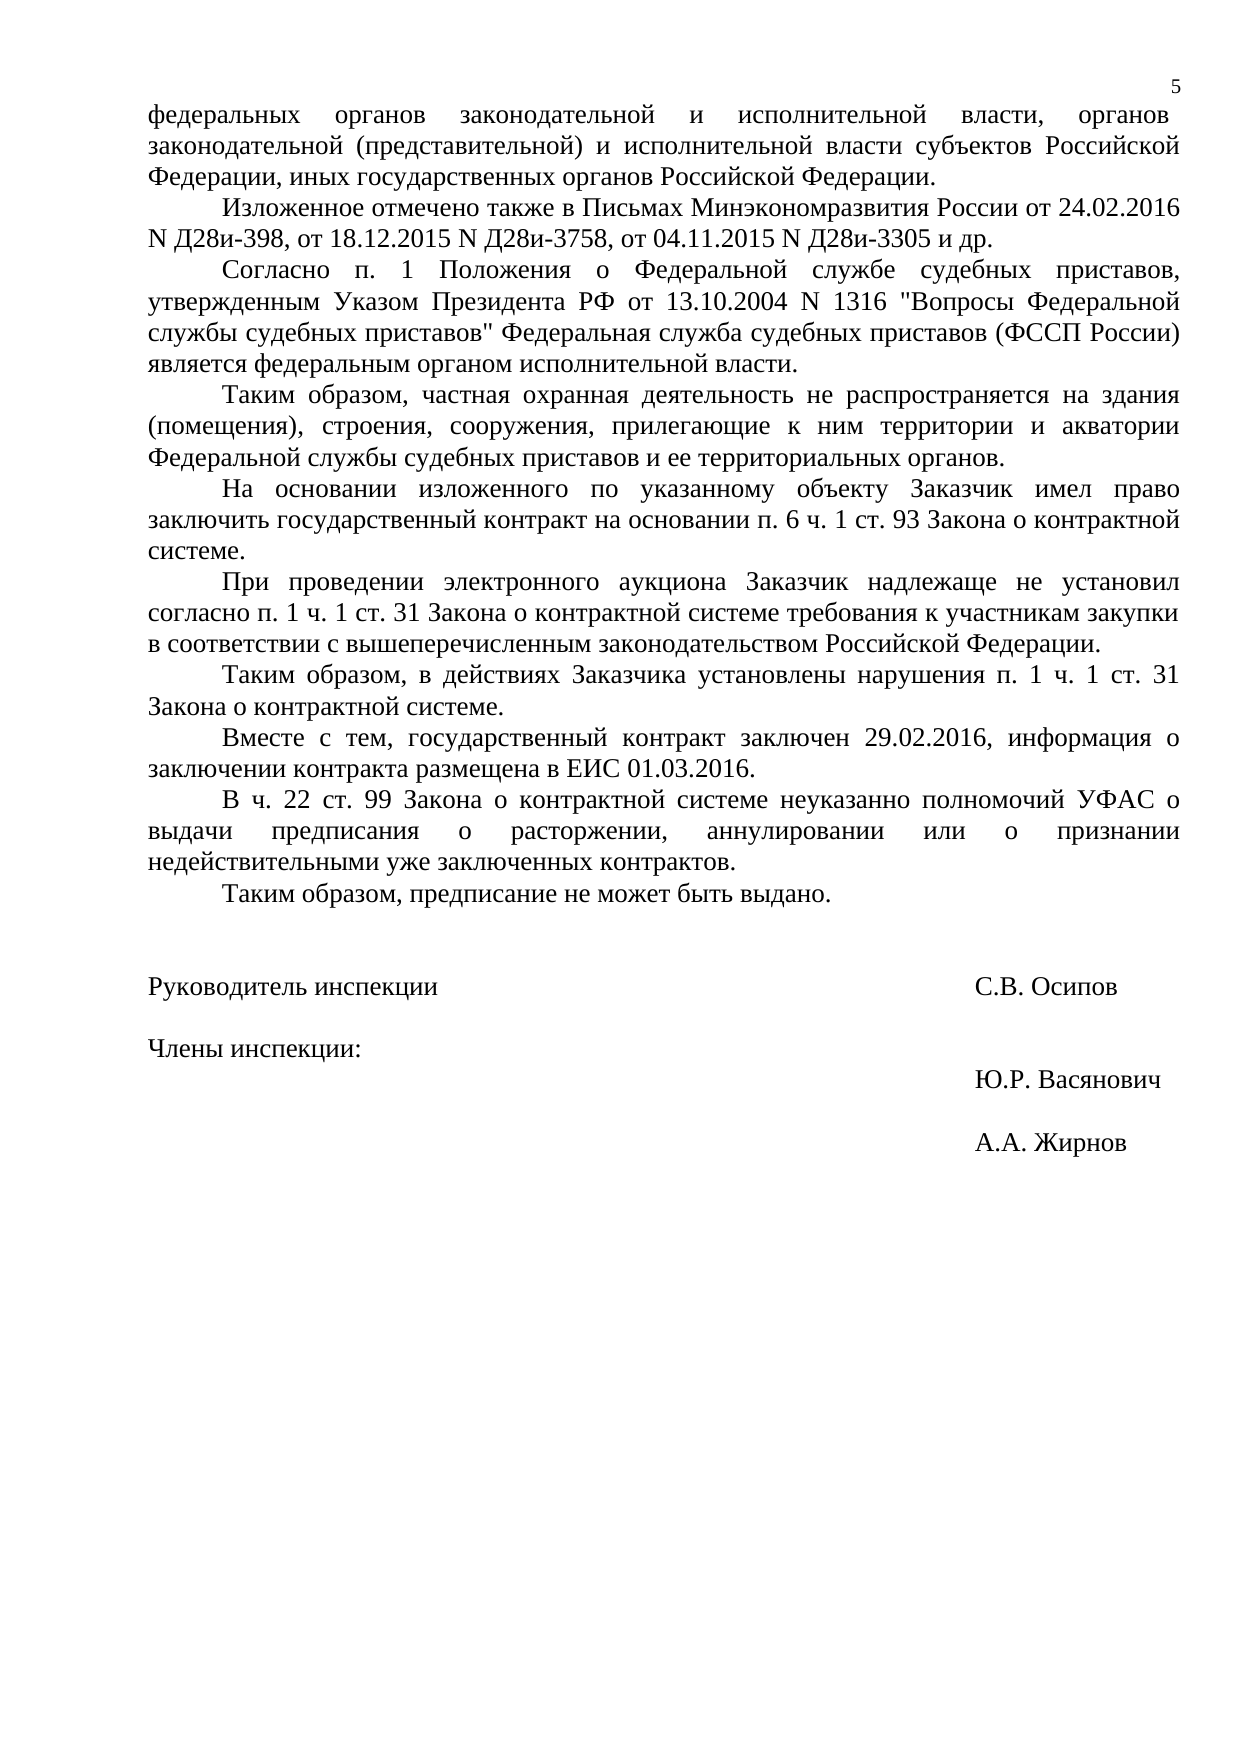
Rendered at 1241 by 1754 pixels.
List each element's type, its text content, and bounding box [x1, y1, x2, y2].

text Согласно п. 1 Положения о Федеральной службе судебных приставов, утвержденным Указом Президента РФ от 13.10.2004 N 1316 "Вопросы Федеральной службы судебных приставов" Федеральная служба судебных приставов (ФССП России) является федеральным органом исполнительной власти. [148, 254, 1181, 378]
text Таким образом, предписание не может быть выдано. [148, 877, 1181, 908]
text На основании изложенного по указанному объекту Заказчик имел право заключить государственный контракт на основании п. 6 ч. 1 ст. 93 Закона о контрактной системе. [148, 472, 1181, 565]
text При проведении электронного аукциона Заказчик надлежаще не установил согласно п. 1 ч. 1 ст. 31 Закона о контрактной системе требования к участникам закупки в соответствии с вышеперечисленным законодательством Российской Федерации. [148, 565, 1181, 659]
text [148, 98, 1181, 191]
text Таким образом, в действиях Заказчика установлены нарушения п. 1 ч. 1 ст. 31 Закона о контрактной системе. [148, 659, 1181, 721]
text В ч. 22 ст. 99 Закона о контрактной системе неуказанно полномочий УФАС о выдачи предписания о расторжении, аннулировании или о признании недействительными уже заключенных контрактов. [148, 783, 1181, 877]
text Таким образом, частная охранная деятельность не распространяется на здания (помещения), строения, сооружения, прилегающие к ним территории и акватории Федеральной службы судебных приставов и ее территориальных органов. [148, 378, 1181, 472]
table_header С.В. Осипов Ю.Р. Васянович А.А. Жирнов [664, 970, 1192, 1157]
text Изложенное отмечено также в Письмах Минэкономразвития России от 24.02.2016 N Д28и-398, от 18.12.2015 N Д28и-3758, от 04.11.2015 N Д28и-3305 и др. [148, 191, 1181, 254]
text Вместе с тем, государственный контракт заключен 29.02.2016, информация о заключении контракта размещена в ЕИС 01.03.2016. [148, 721, 1181, 783]
table_header Руководитель инспекции Члены инспекции: [136, 970, 664, 1157]
